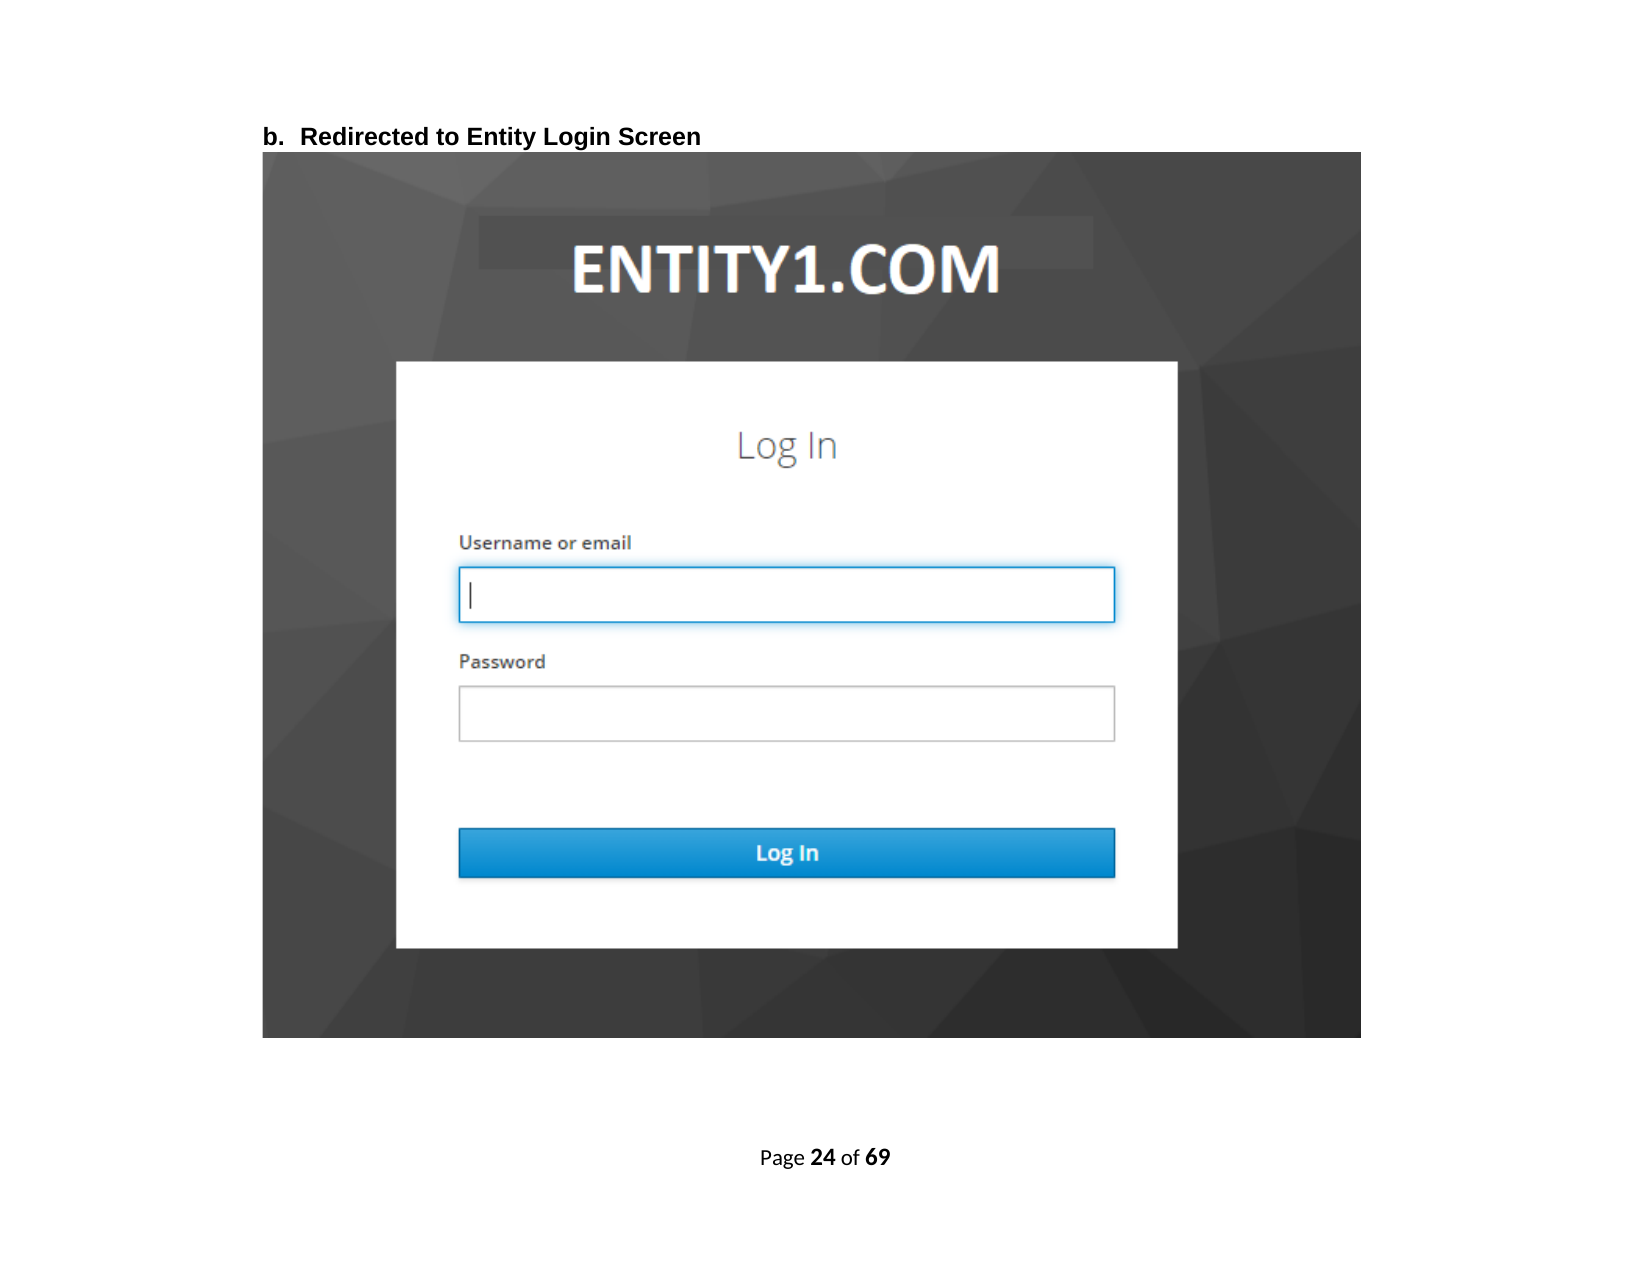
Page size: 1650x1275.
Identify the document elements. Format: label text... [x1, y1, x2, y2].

subtitle Redirected to Entity Login Screen [262, 122, 1500, 151]
picture [262, 152, 1361, 1038]
